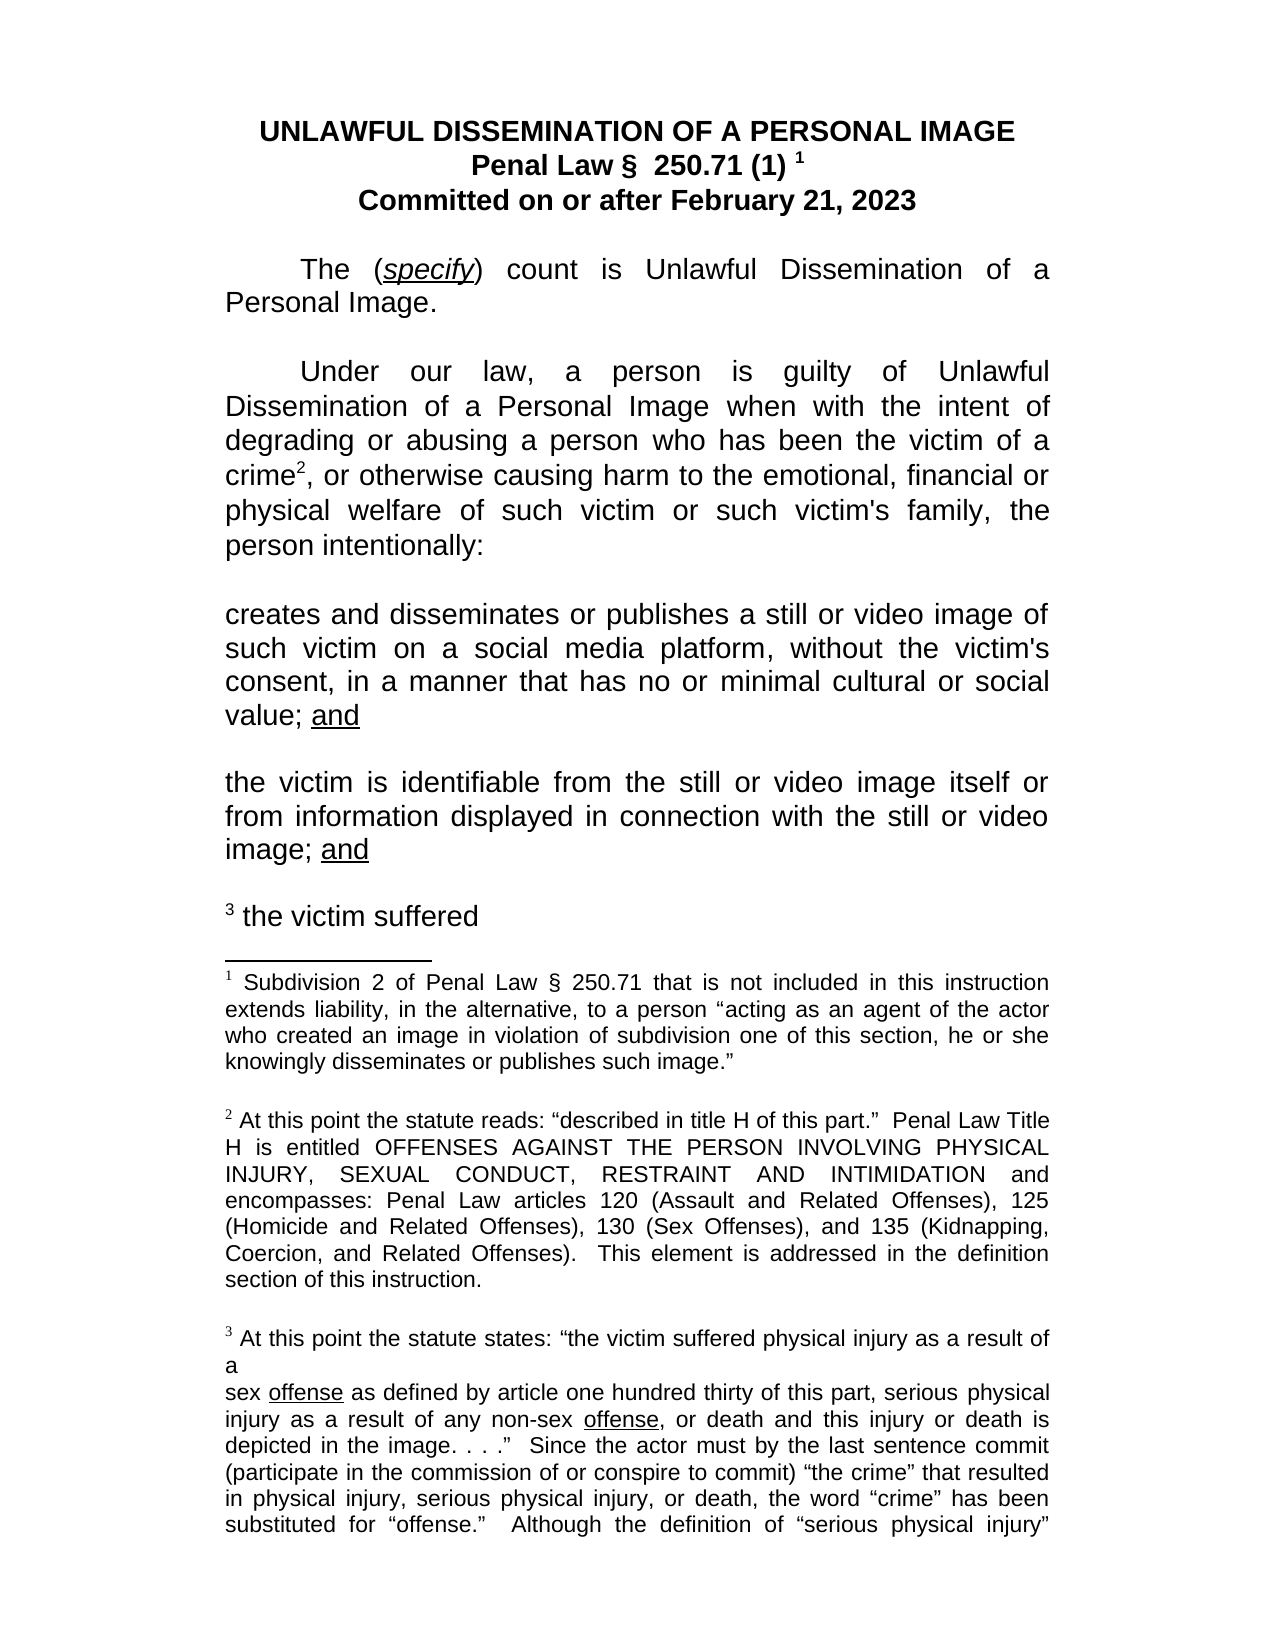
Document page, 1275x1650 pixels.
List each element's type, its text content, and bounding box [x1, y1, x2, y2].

text The (specify) count is Unlawful Dissemination of a Personal Image. [225, 252, 1050, 319]
text the victim suffered [225, 899, 1050, 933]
text UNLAWFUL DISSEMINATION OF A PERSONAL IMAGE [225, 113, 1050, 147]
text creates and disseminates or publishes a still or video image of such victim on a social media platform, without the victim's consent, in a manner that has no or minimal cultural or social value; and [225, 597, 1050, 731]
text Penal Law § 250.71 (1) [225, 148, 1050, 182]
text Committed on or after February 21, 2023 [225, 183, 1050, 216]
text the victim is identifiable from the still or video image itself or from information displayed in connection with the still or video image; and [225, 765, 1050, 866]
text Under our law, a person is guilty of Unlawful Dissemination of a Personal Image when with the intent of degrading or abusing a person who has been the victim of a crime, or otherwise causing harm to the emotional, financial or physical welfare of such victim or such victim's family, the person intentionally: [225, 354, 1050, 561]
